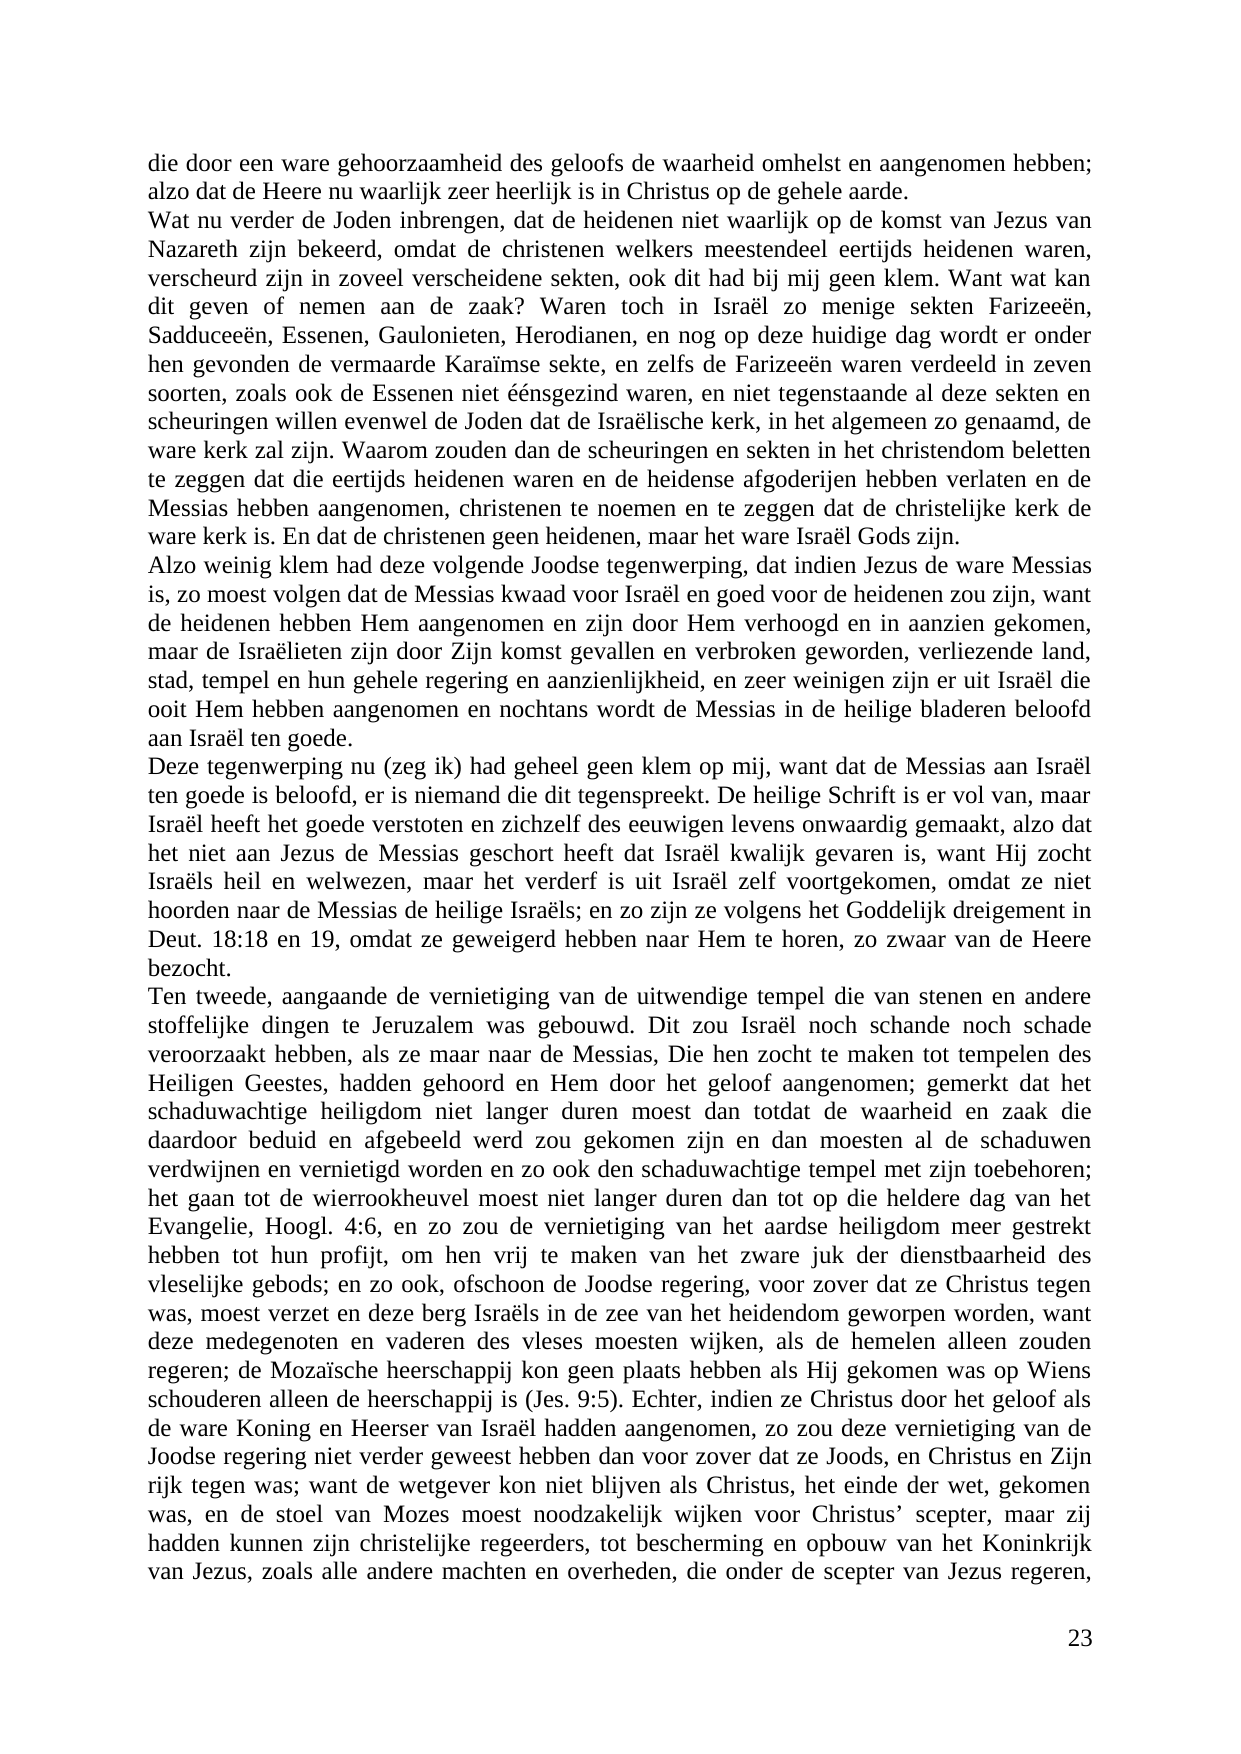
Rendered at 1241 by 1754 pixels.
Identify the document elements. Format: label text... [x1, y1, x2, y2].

text Wat nu verder de Joden inbrengen, dat de heidenen niet waarlijk op de komst van Jezus van Nazareth zijn bekeerd, omdat de christenen welkers meestendeel eertijds heidenen waren, verscheurd zijn in zoveel verscheidene sekten, ook dit had bij mij geen klem. Want wat kan dit geven of nemen aan de zaak? Waren toch in Israël zo menige sekten Farizeeën, Sadduceeën, Essenen, Gaulonieten, Herodianen, en nog op deze huidige dag wordt er onder hen gevonden de vermaarde Karaïmse sekte, en zelfs de Farizeeën waren verdeeld in zeven soorten, zoals ook de Essenen niet éénsgezind waren, en niet tegenstaande al deze sekten en scheuringen willen evenwel de Joden dat de Israëlische kerk, in het algemeen zo genaamd, de ware kerk zal zijn. Waarom zouden dan de scheuringen en sekten in het christendom beletten te zeggen dat die eertijds heidenen waren en de heidense afgoderijen hebben verlaten en de Messias hebben aangenomen, christenen te noemen en te zeggen dat de christelijke kerk de ware kerk is. En dat de christenen geen heidenen, maar het ware Israël Gods zijn. [148, 205, 1093, 550]
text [148, 148, 1093, 205]
text Deze tegenwerping nu (zeg ik) had geheel geen klem op mij, want dat de Messias aan Israël ten goede is beloofd, er is niemand die dit tegenspreekt. De heilige Schrift is er vol van, maar Israël heeft het goede verstoten en zichzelf des eeuwigen levens onwaardig gemaakt, alzo dat het niet aan Jezus de Messias geschort heeft dat Israël kwalijk gevaren is, want Hij zocht Israëls heil en welwezen, maar het verderf is uit Israël zelf voortgekomen, omdat ze niet hoorden naar de Messias de heilige Israëls; en zo zijn ze volgens het Goddelijk dreigement in Deut. 18:18 en 19, omdat ze geweigerd hebben naar Hem te horen, zo zwaar van de Heere bezocht. [148, 751, 1093, 981]
text Alzo weinig klem had deze volgende Joodse tegenwerping, dat indien Jezus de ware Messias is, zo moest volgen dat de Messias kwaad voor Israël en goed voor de heidenen zou zijn, want de heidenen hebben Hem aangenomen en zijn door Hem verhoogd en in aanzien gekomen, maar de Israëlieten zijn door Zijn komst gevallen en verbroken geworden, verliezende land, stad, tempel en hun gehele regering en aanzienlijkheid, en zeer weinigen zijn er uit Israël die ooit Hem hebben aangenomen en nochtans wordt de Messias in de heilige bladeren beloofd aan Israël ten goede. [148, 550, 1093, 751]
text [148, 981, 1093, 1585]
